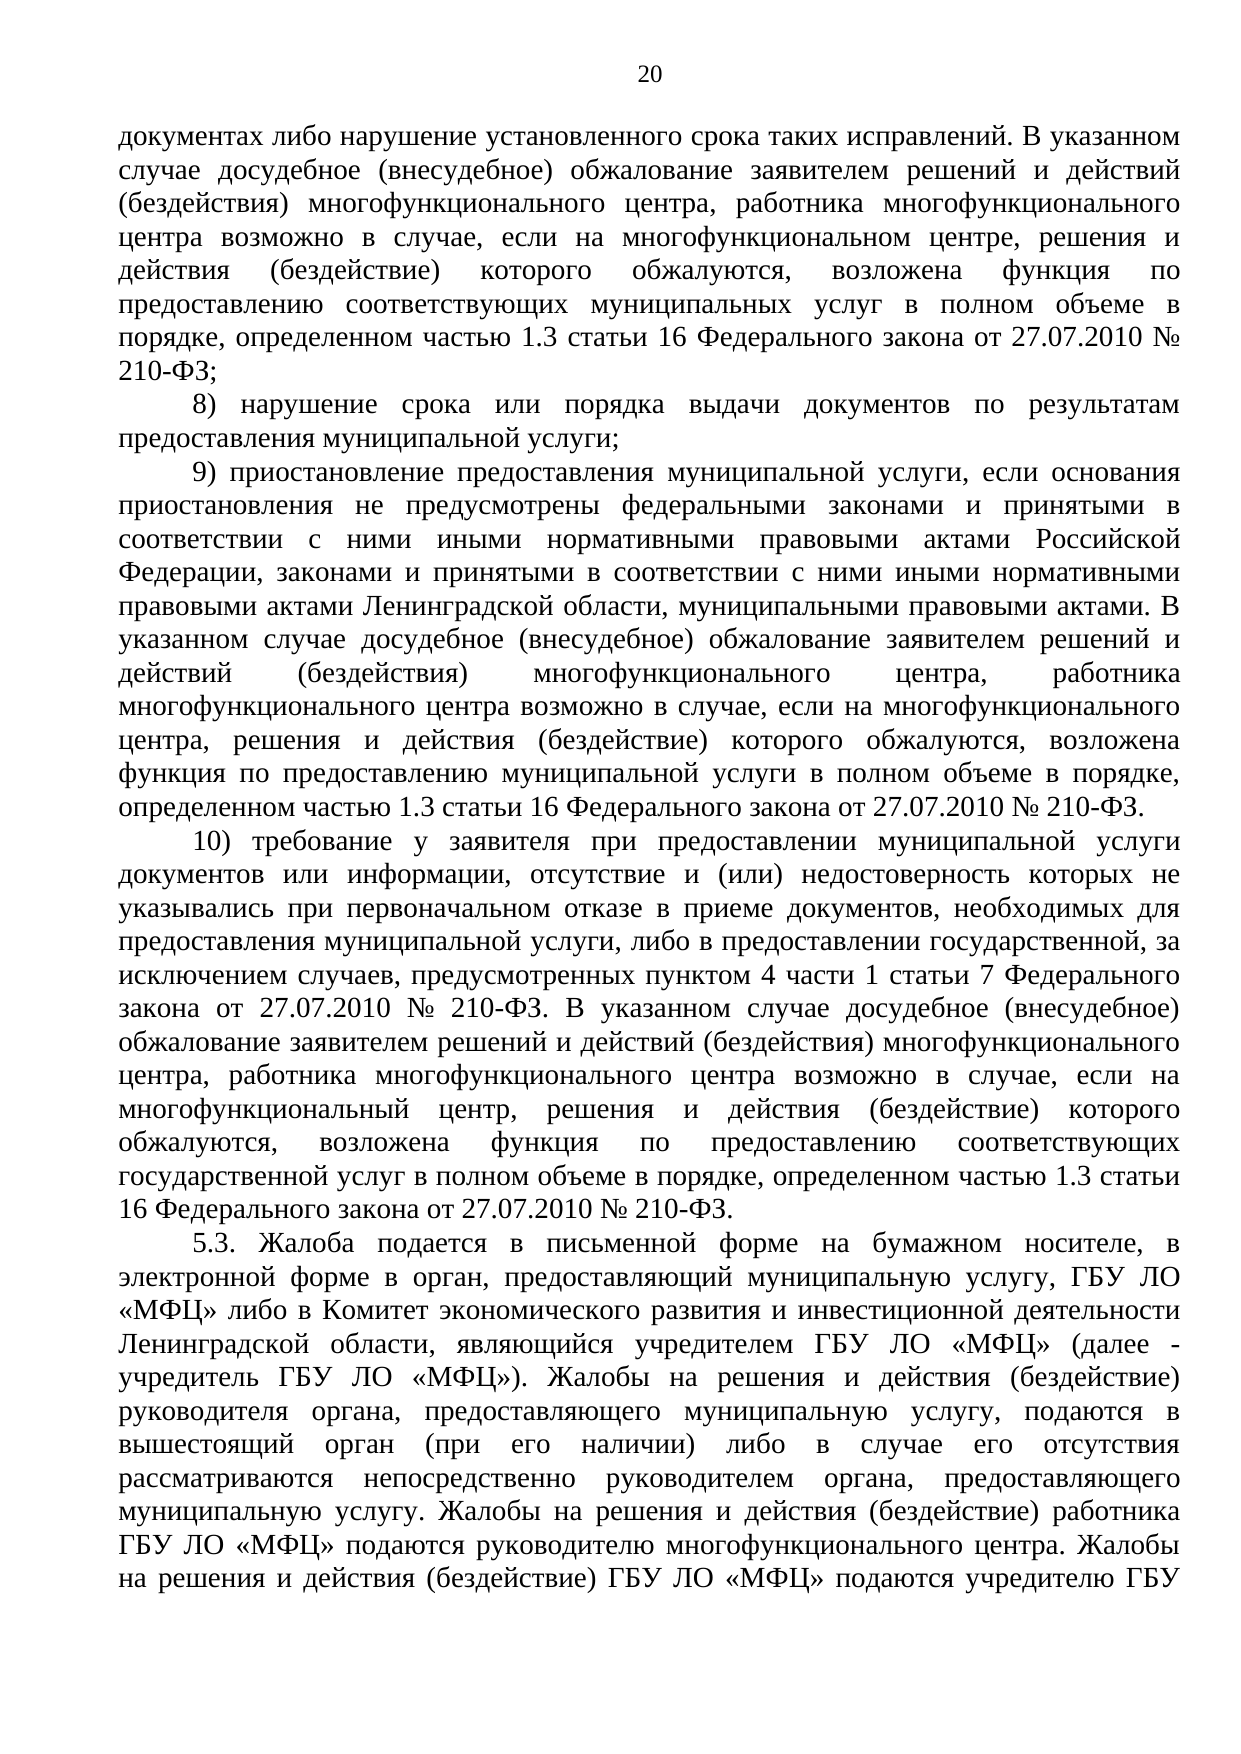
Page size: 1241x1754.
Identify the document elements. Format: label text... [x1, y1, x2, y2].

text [118, 118, 1181, 387]
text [118, 1225, 1181, 1594]
text 9) приостановление предоставления муниципальной услуги, если основания приостановления не предусмотрены федеральными законами и принятыми в соответствии с ними иными нормативными правовыми актами Российской Федерации, законами и принятыми в соответствии с ними иными нормативными правовыми актами Ленинградской области, муниципальными правовыми актами. В указанном случае досудебное (внесудебное) обжалование заявителем решений и действий (бездействия) многофункционального центра, работника многофункционального центра возможно в случае, если на многофункционального центра, решения и действия (бездействие) которого обжалуются, возложена функция по предоставлению муниципальной услуги в полном объеме в порядке, определенном частью 1.3 статьи 16 Федерального закона от 27.07.2010 № 210-ФЗ. [118, 454, 1181, 823]
text 10) требование у заявителя при предоставлении муниципальной услуги документов или информации, отсутствие и (или) недостоверность которых не указывались при первоначальном отказе в приеме документов, необходимых для предоставления муниципальной услуги, либо в предоставлении государственной, за исключением случаев, предусмотренных пунктом 4 части 1 статьи 7 Федерального закона от 27.07.2010 № 210-ФЗ. В указанном случае досудебное (внесудебное) обжалование заявителем решений и действий (бездействия) многофункционального центра, работника многофункционального центра возможно в случае, если на многофункциональный центр, решения и действия (бездействие) которого обжалуются, возложена функция по предоставлению соответствующих государственной услуг в полном объеме в порядке, определенном частью 1.3 статьи 16 Федерального закона от 27.07.2010 № 210-ФЗ. [118, 823, 1181, 1225]
text 8) нарушение срока или порядка выдачи документов по результатам предоставления муниципальной услуги; [118, 387, 1181, 454]
